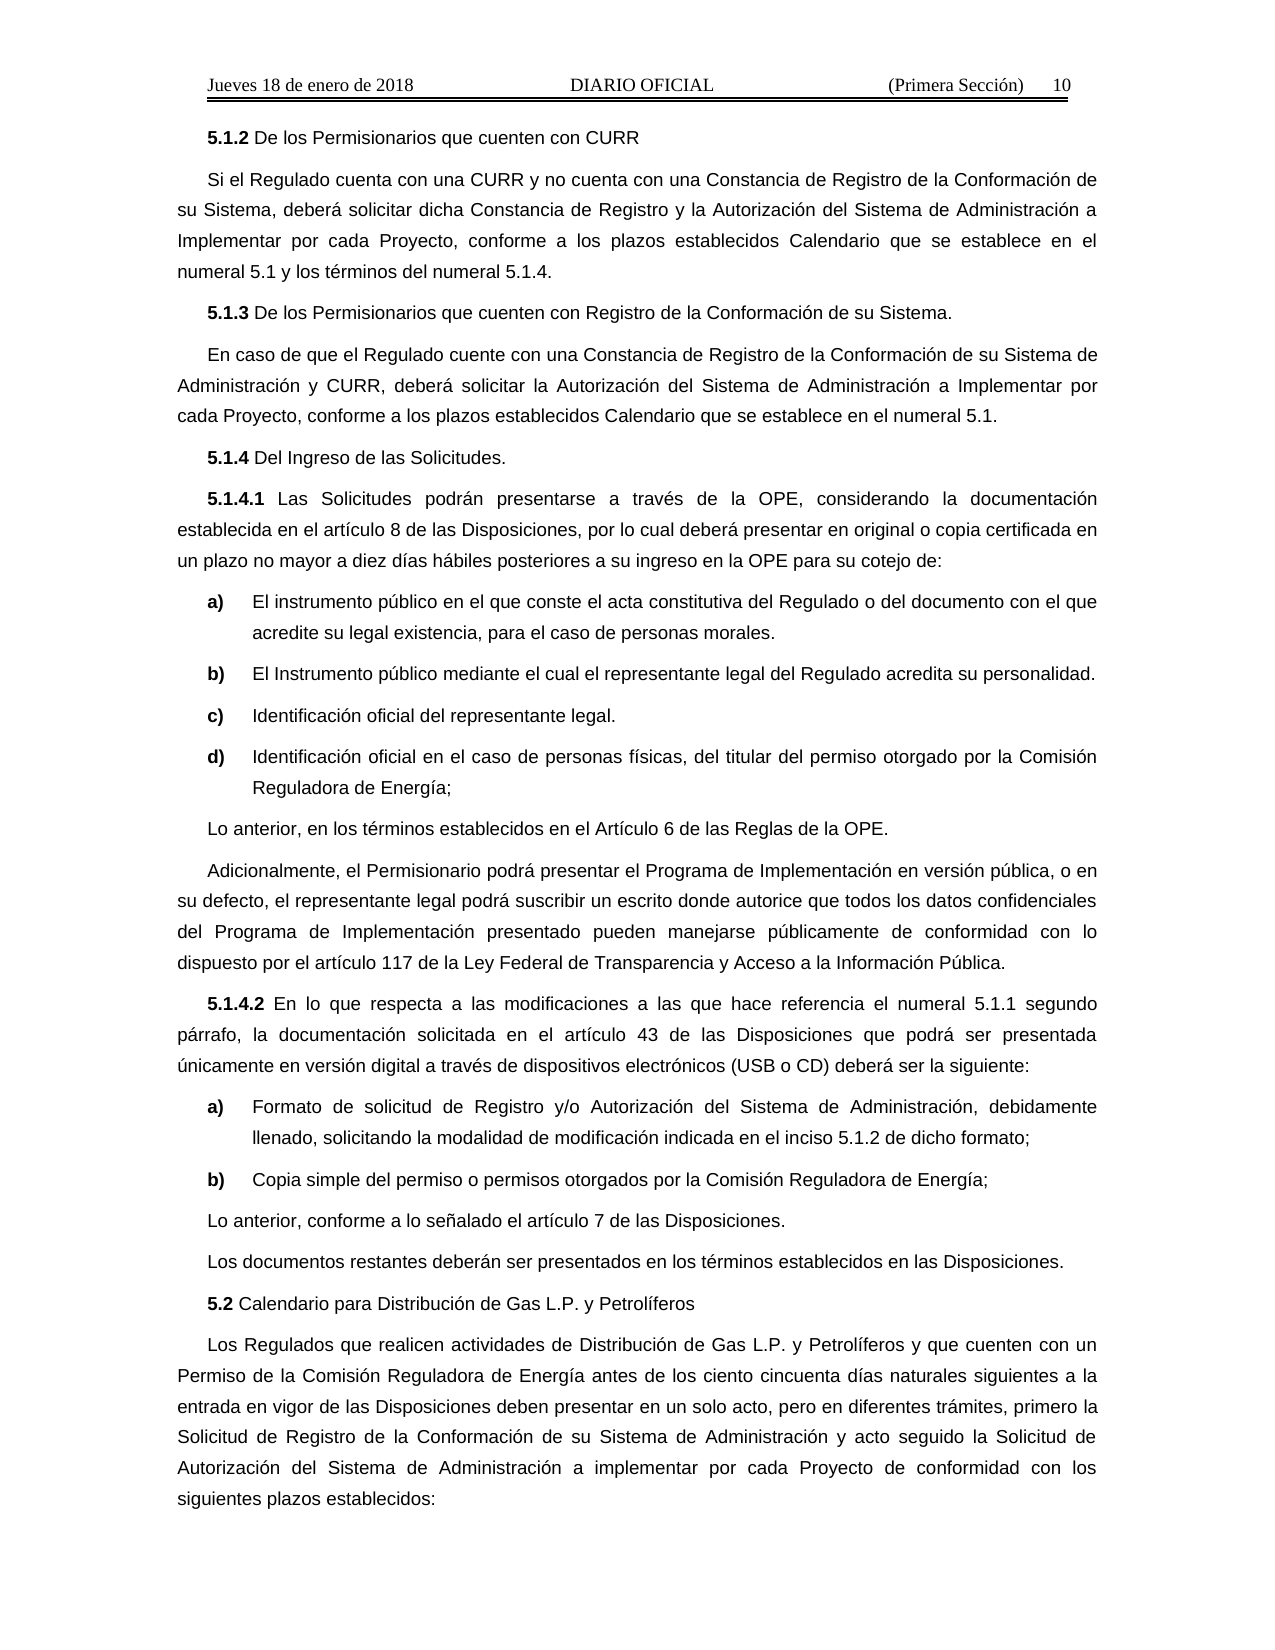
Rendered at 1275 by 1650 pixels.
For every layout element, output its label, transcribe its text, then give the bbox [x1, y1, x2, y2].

text 5.2 Calendario para Distribución de Gas L.P. y Petrolíferos [177, 1286, 1098, 1316]
text c) Identificación oficial del representante legal. [207, 697, 1098, 728]
text a) Formato de solicitud de Registro y/o Autorización del Sistema de Administración, debidamente llenado, solicitando la modalidad de modificación indicada en el inciso 5.1.2 de dicho formato; [207, 1089, 1098, 1151]
text Lo anterior, en los términos establecidos en el Artículo 6 de las Reglas de la OPE. [177, 811, 1098, 842]
text Si el Regulado cuenta con una CURR y no cuenta con una Constancia de Registro de la Conformación de su Sistema, deberá solicitar dicha Constancia de Registro y la Autorización del Sistema de Administración a Implementar por cada Proyecto, conforme a los plazos establecidos Calendario que se establece en el numeral 5.1 y los términos del numeral 5.1.4. [177, 161, 1098, 285]
text 5.1.3 De los Permisionarios que cuenten con Registro de la Conformación de su Sistema. [177, 295, 1098, 326]
text b) El Instrumento público mediante el cual el representante legal del Regulado acredita su personalidad. [207, 656, 1098, 687]
text 5.1.2 De los Permisionarios que cuenten con CURR [177, 120, 1098, 151]
text 5.1.4.1 Las Solicitudes podrán presentarse a través de la OPE, considerando la documentación establecida en el artículo 8 de las Disposiciones, por lo cual deberá presentar en original o copia certificada en un plazo no mayor a diez días hábiles posteriores a su ingreso en la OPE para su cotejo de: [177, 481, 1098, 573]
text a) El instrumento público en el que conste el acta constitutiva del Regulado o del documento con el que acredite su legal existencia, para el caso de personas morales. [207, 584, 1098, 646]
text 5.1.4.2 En lo que respecta a las modificaciones a las que hace referencia el numeral 5.1.1 segundo párrafo, la documentación solicitada en el artículo 43 de las Disposiciones que podrá ser presentada únicamente en versión digital a través de dispositivos electrónicos (USB o CD) deberá ser la siguiente: [177, 986, 1098, 1079]
text Los Regulados que realicen actividades de Distribución de Gas L.P. y Petrolíferos y que cuenten con un Permiso de la Comisión Reguladora de Energía antes de los ciento cincuenta días naturales siguientes a la entrada en vigor de las Disposiciones deben presentar en un solo acto, pero en diferentes trámites, primero la Solicitud de Registro de la Conformación de su Sistema de Administración y acto seguido la Solicitud de Autorización del Sistema de Administración a implementar por cada Proyecto de conformidad con los siguientes plazos establecidos: [177, 1327, 1098, 1512]
text d) Identificación oficial en el caso de personas físicas, del titular del permiso otorgado por la Comisión Reguladora de Energía; [207, 739, 1098, 801]
text Adicionalmente, el Permisionario podrá presentar el Programa de Implementación en versión pública, o en su defecto, el representante legal podrá suscribir un escrito donde autorice que todos los datos confidenciales del Programa de Implementación presentado pueden manejarse públicamente de conformidad con lo dispuesto por el artículo 117 de la Ley Federal de Transparencia y Acceso a la Información Pública. [177, 852, 1098, 976]
text En caso de que el Regulado cuente con una Constancia de Registro de la Conformación de su Sistema de Administración y CURR, deberá solicitar la Autorización del Sistema de Administración a Implementar por cada Proyecto, conforme a los plazos establecidos Calendario que se establece en el numeral 5.1. [177, 337, 1098, 429]
text b) Copia simple del permiso o permisos otorgados por la Comisión Reguladora de Energía; [207, 1161, 1098, 1192]
text 5.1.4 Del Ingreso de las Solicitudes. [177, 439, 1098, 470]
text Lo anterior, conforme a lo señalado el artículo 7 de las Disposiciones. [177, 1203, 1098, 1234]
text Los documentos restantes deberán ser presentados en los términos establecidos en las Disposiciones. [177, 1244, 1098, 1275]
